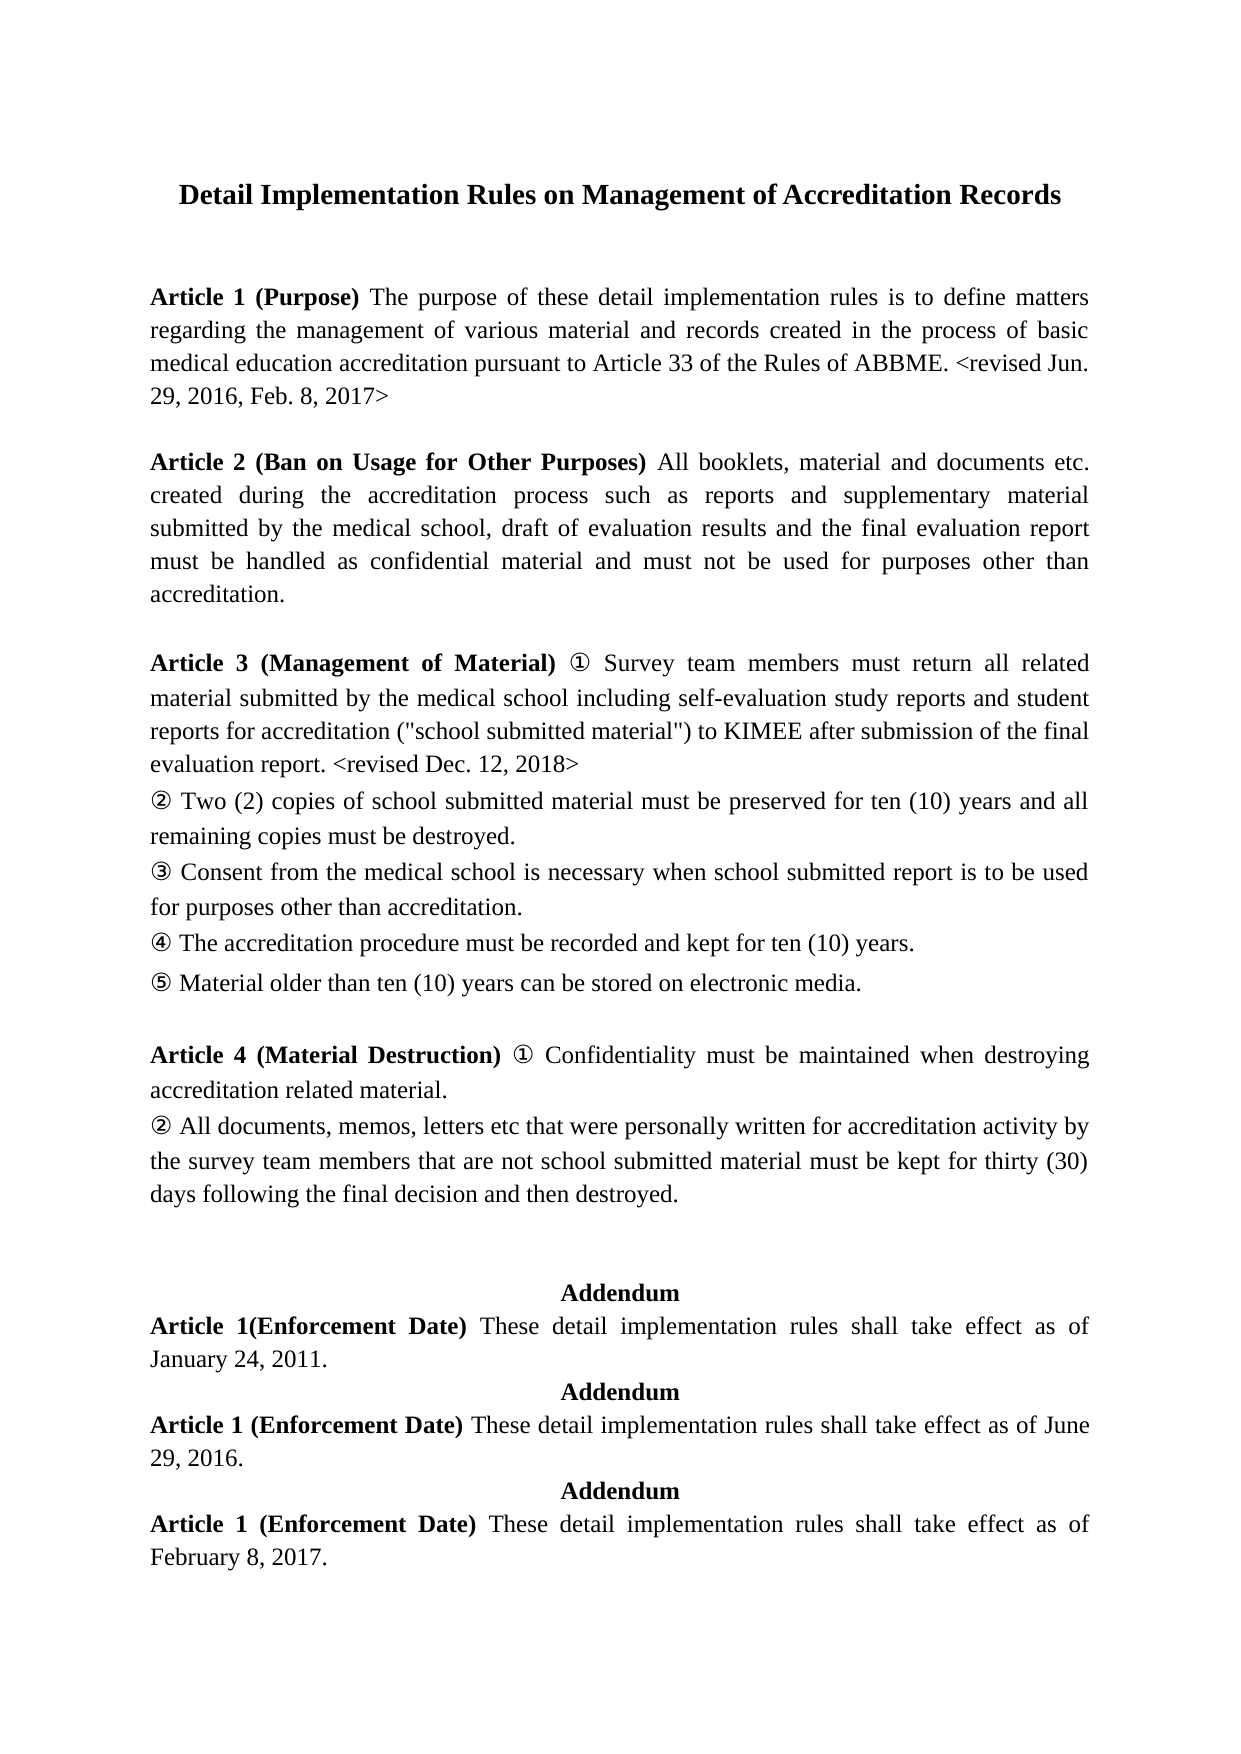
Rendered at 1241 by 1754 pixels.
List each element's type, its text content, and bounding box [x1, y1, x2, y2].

text Addendum [150, 1377, 1090, 1406]
text Article 1 (Enforcement Date) These detail implementation rules shall take effect as of June 29, 2016. [150, 1410, 1090, 1472]
text ⑤ Material older than ten (10) years can be stored on electronic media. [150, 964, 1090, 998]
text ② All documents, memos, letters etc that were personally written for accreditation activity by the survey team members that are not school submitted material must be kept for thirty (30) days following the final decision and then destroyed. [150, 1108, 1090, 1208]
text ④ The accreditation procedure must be recorded and kept for ten (10) years. [150, 925, 1090, 959]
text Addendum [150, 1476, 1090, 1505]
text Article 1 (Purpose) The purpose of these detail implementation rules is to define matters regarding the management of various material and records created in the process of basic medical education accreditation pursuant to Article 33 of the Rules of ABBME. <revised Jun. 29, 2016, Feb. 8, 2017> [150, 282, 1090, 409]
text ③ Consent from the medical school is necessary when school submitted report is to be used for purposes other than accreditation. [150, 854, 1090, 921]
text Article 1(Enforcement Date) These detail implementation rules shall take effect as of January 24, 2011. [150, 1311, 1090, 1373]
text Article 1 (Enforcement Date) These detail implementation rules shall take effect as of February 8, 2017. [150, 1509, 1090, 1571]
text Article 2 (Ban on Usage for Other Purposes) All booklets, material and documents etc. created during the accreditation process such as reports and supplementary material submitted by the medical school, draft of evaluation results and the final evaluation report must be handled as confidential material and must not be used for purposes other than accreditation. [150, 447, 1090, 608]
text Addendum [150, 1278, 1090, 1307]
text Article 3 (Management of Material) ① Survey team members must return all related material submitted by the medical school including self-evaluation study reports and student reports for accreditation ("school submitted material") to KIMEE after submission of the final evaluation report. <revised Dec. 12, 2018> [150, 645, 1090, 778]
text Detail Implementation Rules on Management of Accreditation Records [150, 177, 1090, 211]
text ② Two (2) copies of school submitted material must be preserved for ten (10) years and all remaining copies must be destroyed. [150, 782, 1090, 849]
text Article 4 (Material Destruction) ① Confidentiality must be maintained when destroying accreditation related material. [150, 1036, 1090, 1103]
